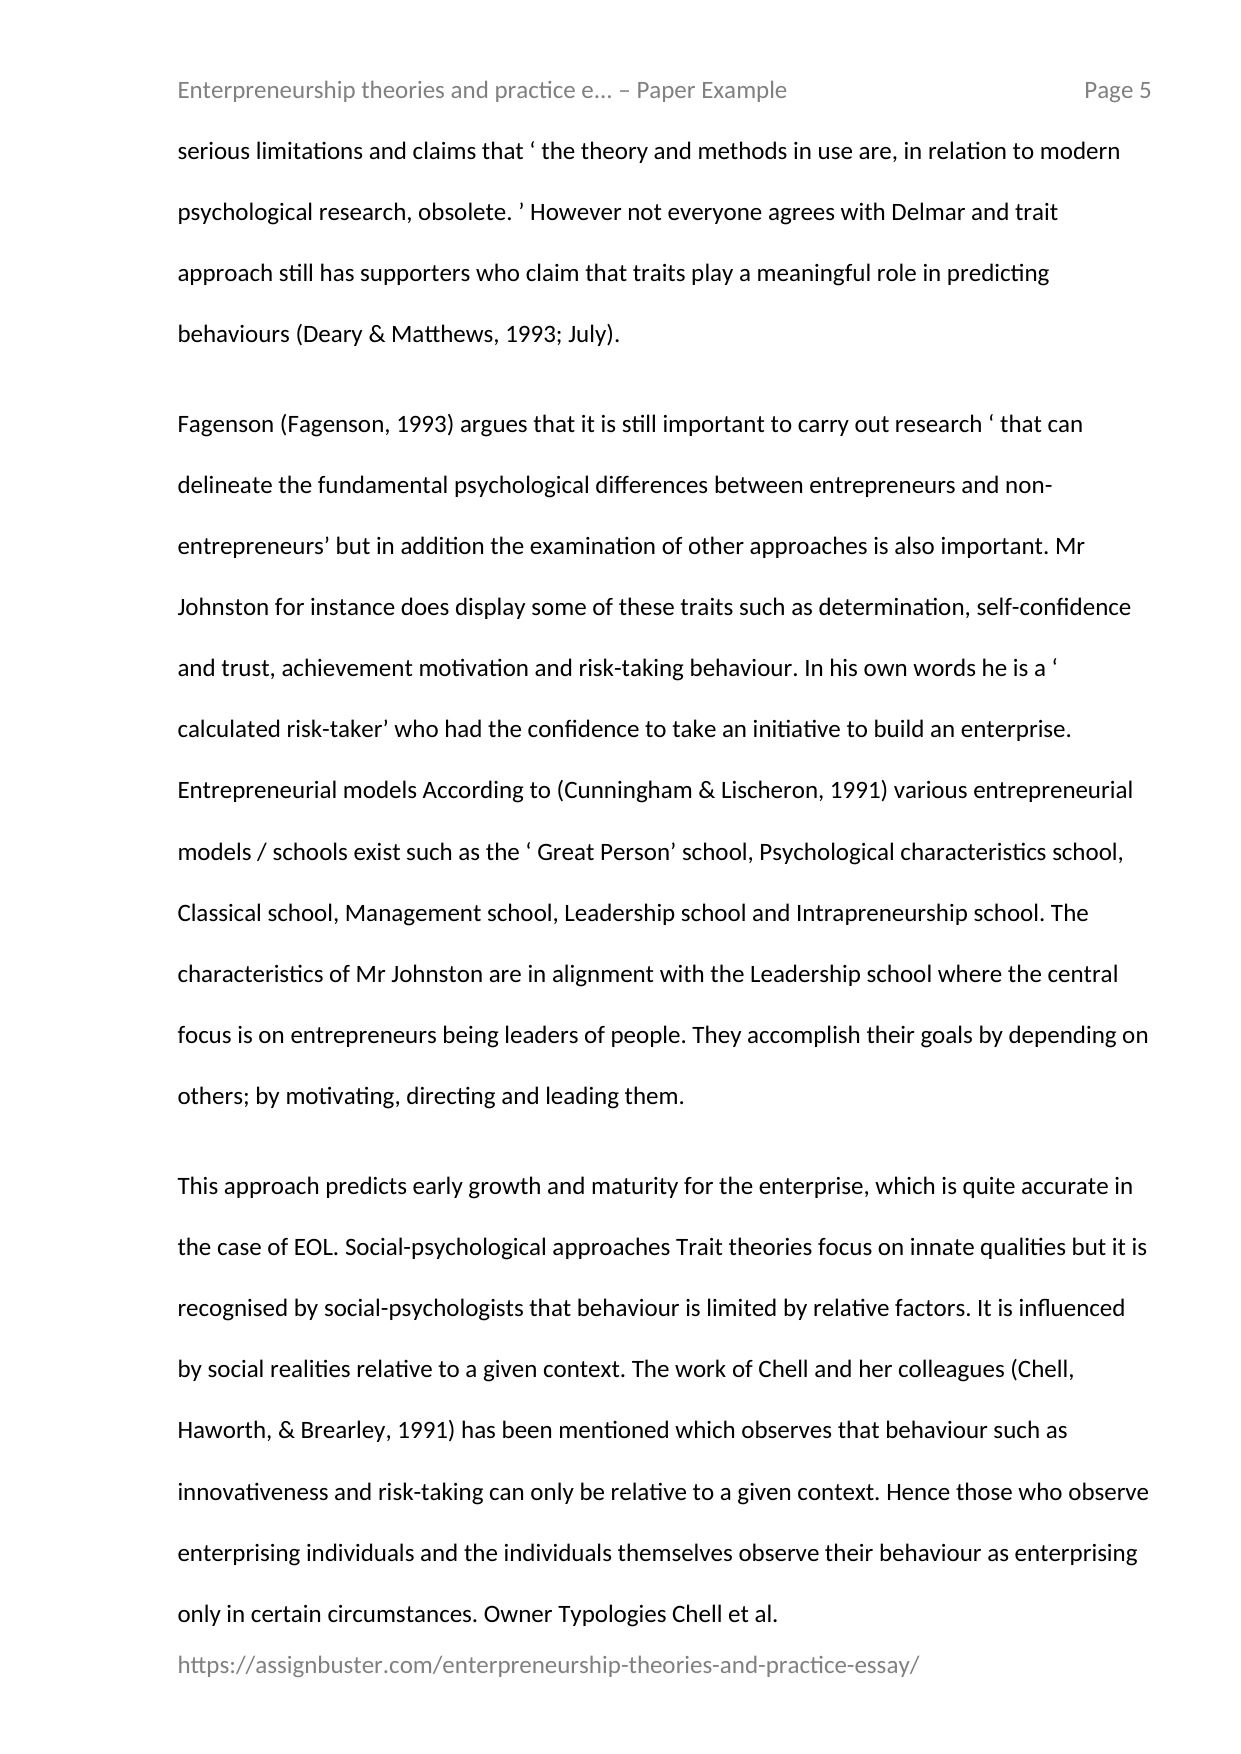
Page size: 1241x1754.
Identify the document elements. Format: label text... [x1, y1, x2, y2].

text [177, 135, 1152, 348]
text This approach predicts early growth and maturity for the enterprise, which is quite accurate in the case of EOL. Social-psychological approaches Trait theories focus on innate qualities but it is recognised by social-psychologists that behaviour is limited by relative factors. It is influenced by social realities relative to a given context. The work of Chell and her colleagues (Chell, Haworth, & Brearley, 1991) has been mentioned which observes that behaviour such as innovativeness and risk-taking can only be relative to a given context. Hence those who observe enterprising individuals and the individuals themselves observe their behaviour as enterprising only in certain circumstances. Owner Typologies Chell et al. [177, 1170, 1152, 1628]
text Fagenson (Fagenson, 1993) argues that it is still important to carry out research ‘ that can delineate the fundamental psychological differences between entrepreneurs and non-entrepreneurs’ but in addition the examination of other approaches is also important. Mr Johnston for instance does display some of these traits such as determination, self-confidence and trust, achievement motivation and risk-taking behaviour. In his own words he is a ‘ calculated risk-taker’ who had the confidence to take an initiative to build an enterprise. Entrepreneurial models According to (Cunningham & Lischeron, 1991) various entrepreneurial models / schools exist such as the ‘ Great Person’ school, Psychological characteristics school, Classical school, Management school, Leadership school and Intrapreneurship school. The characteristics of Mr Johnston are in alignment with the Leadership school where the central focus is on entrepreneurs being leaders of people. They accomplish their goals by depending on others; by motivating, directing and leading them. [177, 408, 1152, 1110]
